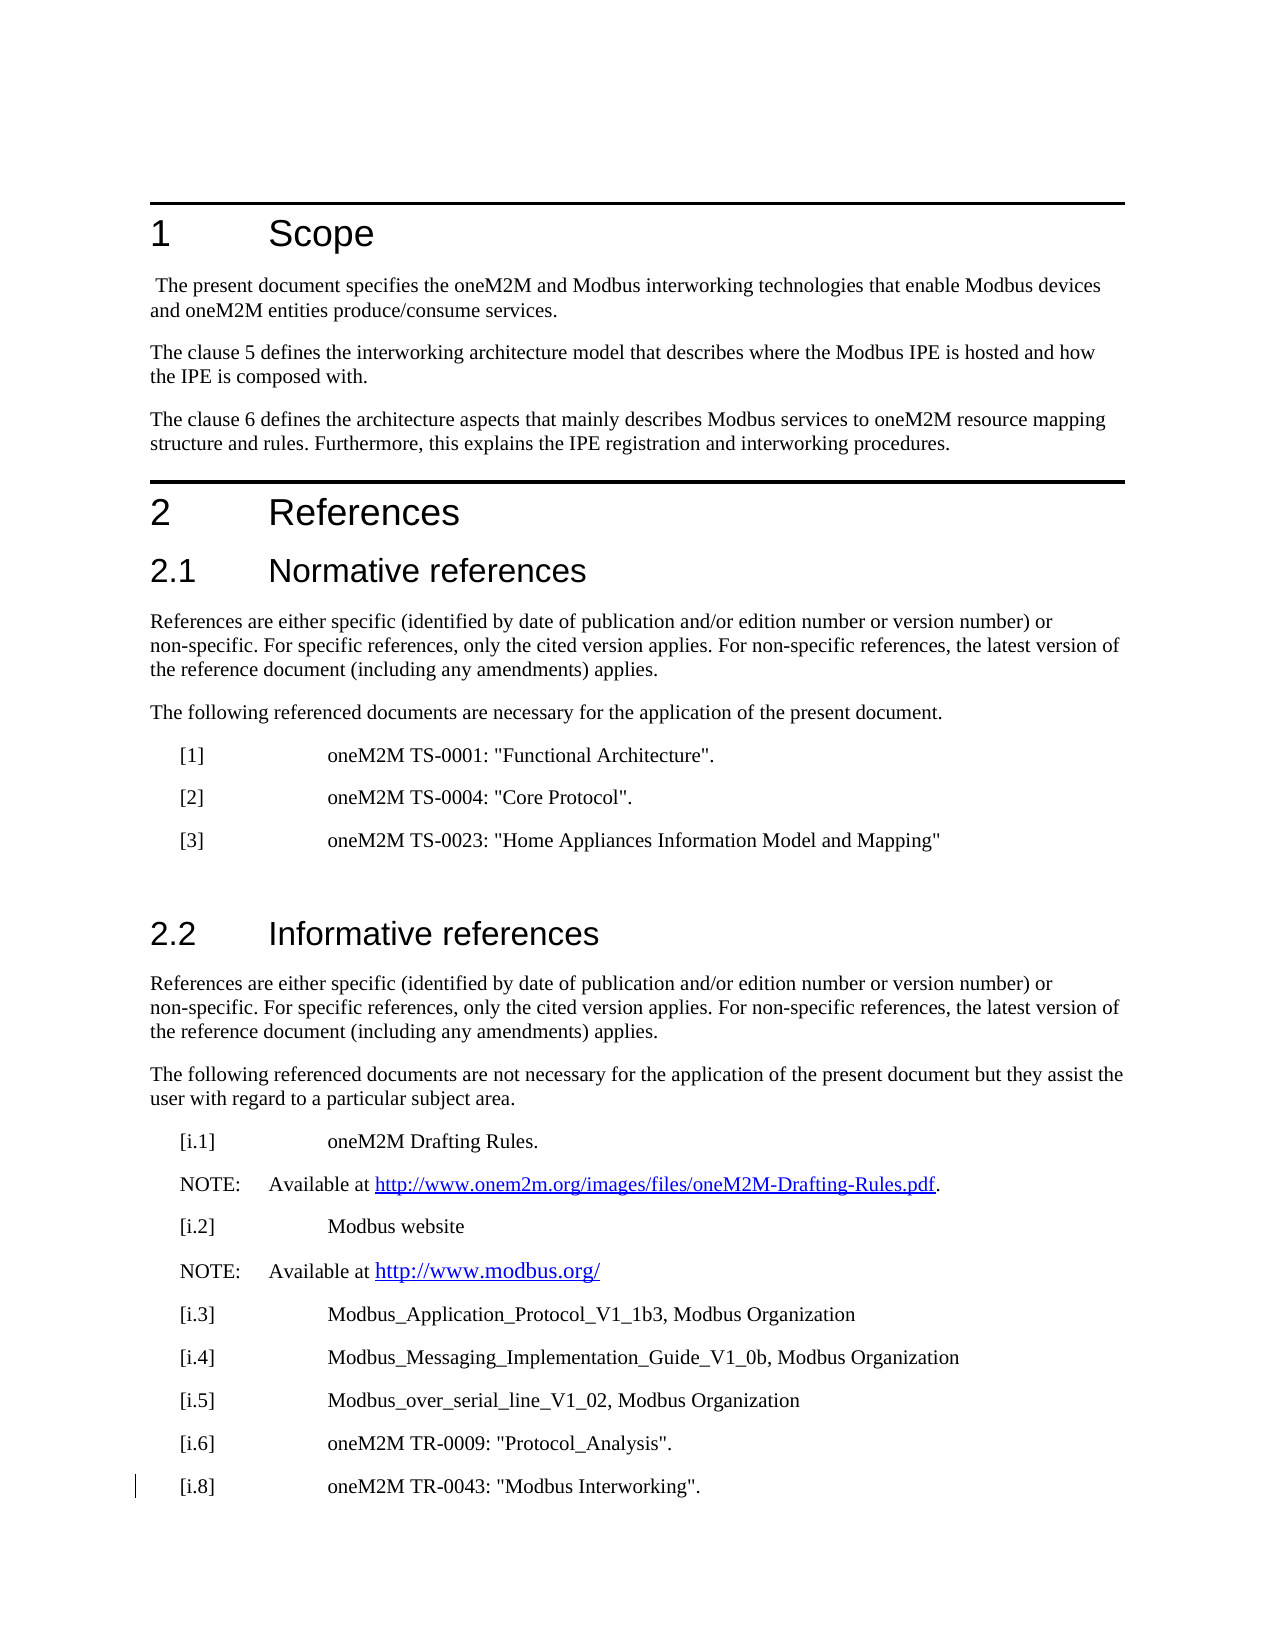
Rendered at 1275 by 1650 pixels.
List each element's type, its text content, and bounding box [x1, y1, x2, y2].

text [3] oneM2M TS-0023: "Home Appliances Information Model and Mapping" [179, 828, 1125, 852]
subtitle 1 Scope [150, 205, 1125, 255]
text [i.1] oneM2M Drafting Rules. [179, 1129, 1125, 1153]
text [i.5] Modbus_over_serial_line_V1_02, Modbus Organization [179, 1388, 1125, 1412]
text [i.8] oneM2M TR-0043: "Modbus Interworking". [179, 1473, 1125, 1498]
text NOTE: Available at http://www.onem2m.org/images/files/oneM2M-Drafting-Rules.pdf. [179, 1172, 1125, 1196]
text References are either specific (identified by date of publication and/or edition number or version number) or non-specific. For specific references, only the cited version applies. For non-specific references, the latest version of the reference document (including any amendments) applies. [150, 609, 1125, 681]
subtitle 2 References [150, 484, 1125, 533]
text References are either specific (identified by date of publication and/or edition number or version number) or non-specific. For specific references, only the cited version applies. For non-specific references, the latest version of the reference document (including any amendments) applies. [150, 971, 1125, 1043]
text [1] oneM2M TS-0001: "Functional Architecture". [179, 742, 1125, 767]
text [i.3] Modbus_Application_Protocol_V1_1b3, Modbus Organization [179, 1302, 1125, 1326]
text The following referenced documents are necessary for the application of the present document. [150, 700, 1125, 724]
subtitle 2.1 Normative references [150, 552, 1125, 590]
text [i.2] Modbus website [179, 1214, 1125, 1238]
text The clause 5 defines the interworking architecture model that describes where the Modbus IPE is hosted and how the IPE is composed with. [150, 340, 1125, 388]
text The following referenced documents are not necessary for the application of the present document but they assist the user with regard to a particular subject area. [150, 1062, 1125, 1110]
text [i.6] oneM2M TR-0009: "Protocol_Analysis". [179, 1431, 1125, 1455]
text [2] oneM2M TS-0004: "Core Protocol". [179, 785, 1125, 809]
text The present document specifies the oneM2M and Modbus interworking technologies that enable Modbus devices and oneM2M entities produce/consume services. [150, 273, 1125, 322]
text NOTE: Available at http://www.modbus.org/ [179, 1257, 1125, 1283]
text [i.4] Modbus_Messaging_Implementation_Guide_V1_0b, Modbus Organization [179, 1345, 1125, 1369]
text The clause 6 defines the architecture aspects that mainly describes Modbus services to oneM2M resource mapping structure and rules. Furthermore, this explains the IPE registration and interworking procedures. [150, 407, 1125, 455]
subtitle 2.2 Informative references [150, 914, 1125, 952]
